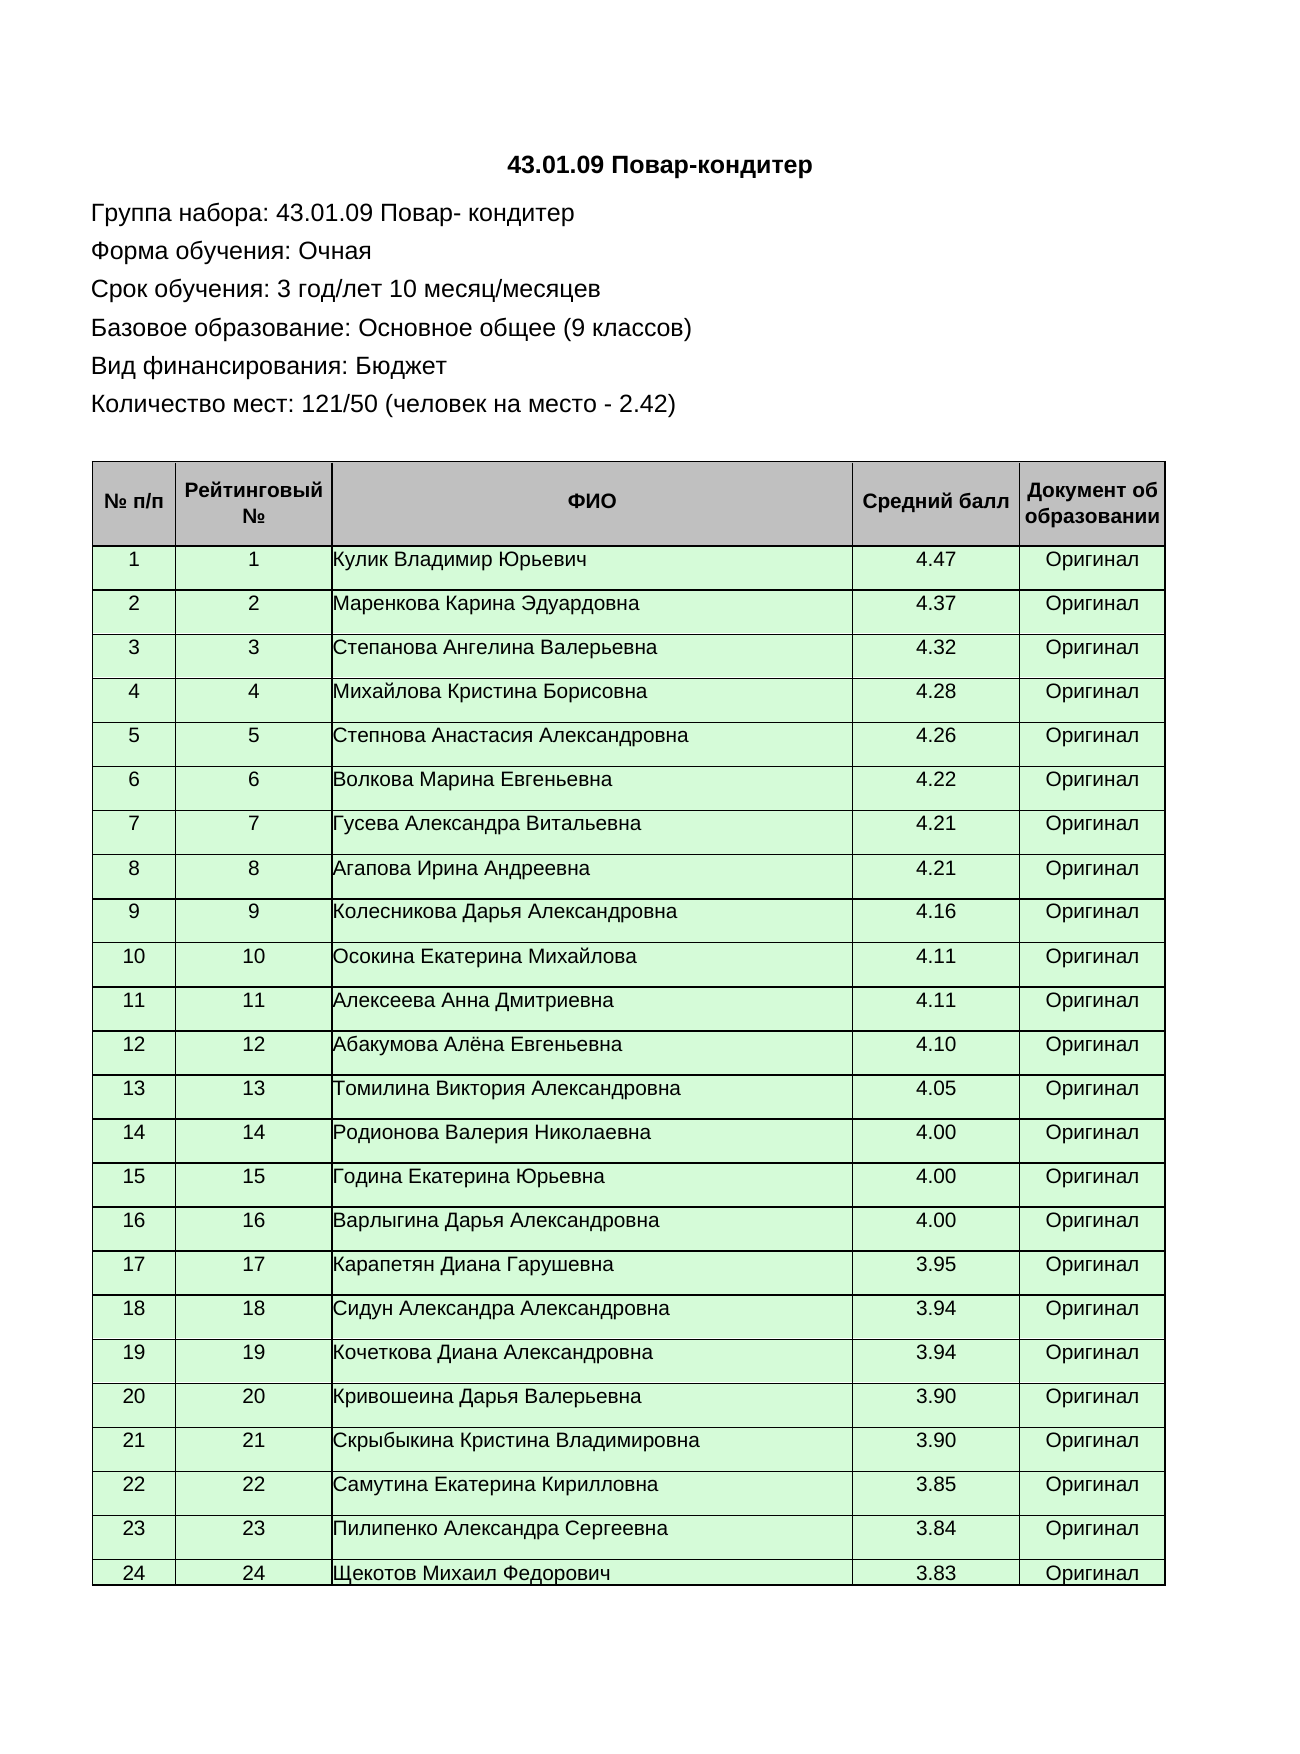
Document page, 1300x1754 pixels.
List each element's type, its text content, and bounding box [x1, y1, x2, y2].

table_cell 20 [93, 1384, 175, 1427]
table_cell Оригинал [1020, 1164, 1164, 1206]
table_cell 6 [93, 767, 175, 810]
text Срок обучения: 3 год/лет 10 месяц/месяцев [91, 274, 1229, 303]
table_cell 11 [176, 988, 331, 1030]
table_cell 4.28 [853, 679, 1019, 722]
table_cell 1 [93, 547, 175, 589]
table_cell Скрыбыкина Кристина Владимировна [333, 1428, 852, 1471]
table_cell 5 [93, 723, 175, 766]
table_cell 4.22 [853, 767, 1019, 810]
table_cell 3 [176, 635, 331, 677]
table_cell 3.94 [853, 1340, 1019, 1382]
table_cell Пилипенко Александра Сергеевна [333, 1516, 852, 1559]
table_cell 23 [93, 1516, 175, 1559]
table_cell Самутина Екатерина Кирилловна [333, 1472, 852, 1515]
table_cell 4 [176, 679, 331, 722]
table_cell 24 [176, 1560, 331, 1584]
table_cell Година Екатерина Юрьевна [333, 1164, 852, 1206]
table_header Документ об образовании [1020, 462, 1164, 545]
table_cell 9 [93, 900, 175, 942]
table_cell Варлыгина Дарья Александровна [333, 1208, 852, 1250]
text Вид финансирования: Бюджет [91, 351, 1229, 380]
table_cell Абакумова Алёна Евгеньевна [333, 1032, 852, 1074]
table_cell Оригинал [1020, 547, 1164, 589]
table_cell 16 [176, 1208, 331, 1250]
table_cell Оригинал [1020, 900, 1164, 942]
table_cell 15 [176, 1164, 331, 1206]
table_cell Оригинал [1020, 1340, 1164, 1382]
table_cell Агапова Ирина Андреевна [333, 855, 852, 898]
table_cell 11 [93, 988, 175, 1030]
table_cell 5 [176, 723, 331, 766]
table_cell 10 [93, 943, 175, 986]
table_cell 8 [176, 855, 331, 898]
table_cell 9 [176, 900, 331, 942]
table_cell Кочеткова Диана Александровна [333, 1340, 852, 1382]
table_cell Степанова Ангелина Валерьевна [333, 635, 852, 677]
table_cell 2 [93, 591, 175, 633]
text Группа набора: 43.01.09 Повар- кондитер [91, 198, 1229, 226]
table_cell Колесникова Дарья Александровна [333, 900, 852, 942]
table_cell Маренкова Карина Эдуардовна [333, 591, 852, 633]
table_cell 22 [93, 1472, 175, 1515]
table_cell 4.32 [853, 635, 1019, 677]
table_cell Оригинал [1020, 855, 1164, 898]
table_cell 4.47 [853, 547, 1019, 589]
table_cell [333, 1560, 852, 1584]
table_cell Осокина Екатерина Михайлова [333, 943, 852, 986]
table_cell 4.21 [853, 811, 1019, 854]
table_cell 17 [93, 1252, 175, 1294]
table_cell 12 [93, 1032, 175, 1074]
table_cell 4.16 [853, 900, 1019, 942]
table_cell Алексеева Анна Дмитриевна [333, 988, 852, 1030]
table_cell Оригинал [1020, 988, 1164, 1030]
table_cell Оригинал [1020, 635, 1164, 677]
table_cell Томилина Виктория Александровна [333, 1076, 852, 1118]
table_cell 10 [176, 943, 331, 986]
table_cell Степнова Анастасия Александровна [333, 723, 852, 766]
table_cell Оригинал [1020, 767, 1164, 810]
table_cell 21 [176, 1428, 331, 1471]
table_cell 4.11 [853, 988, 1019, 1030]
table_cell 23 [176, 1516, 331, 1559]
table_cell 4 [93, 679, 175, 722]
table_cell Оригинал [1020, 679, 1164, 722]
table_cell Волкова Марина Евгеньевна [333, 767, 852, 810]
table_cell 14 [93, 1120, 175, 1162]
text Базовое образование: Основное общее (9 классов) [91, 313, 1229, 341]
table_cell Оригинал [1020, 723, 1164, 766]
table_cell Кривошеина Дарья Валерьевна [333, 1384, 852, 1427]
table_cell 18 [176, 1296, 331, 1338]
table_cell 15 [93, 1164, 175, 1206]
table_cell 3.84 [853, 1516, 1019, 1559]
table_cell 4.00 [853, 1120, 1019, 1162]
table_cell Оригинал [1020, 1384, 1164, 1427]
table_cell 4.00 [853, 1208, 1019, 1250]
table_cell Оригинал [1020, 1076, 1164, 1118]
table_cell 13 [93, 1076, 175, 1118]
table_cell Родионова Валерия Николаевна [333, 1120, 852, 1162]
table_cell 18 [93, 1296, 175, 1338]
table_cell 4.26 [853, 723, 1019, 766]
table_cell Оригинал [1020, 1032, 1164, 1074]
table_cell 12 [176, 1032, 331, 1074]
table_cell 17 [176, 1252, 331, 1294]
table_cell 22 [176, 1472, 331, 1515]
table_cell 7 [176, 811, 331, 854]
table_cell 13 [176, 1076, 331, 1118]
table_cell Кулик Владимир Юрьевич [333, 547, 852, 589]
table_cell 4.11 [853, 943, 1019, 986]
table_cell 20 [176, 1384, 331, 1427]
table_cell Карапетян Диана Гарушевна [333, 1252, 852, 1294]
table_cell Оригинал [1020, 1560, 1164, 1584]
table_cell Оригинал [1020, 1428, 1164, 1471]
table_cell Оригинал [1020, 1296, 1164, 1338]
table_cell 8 [93, 855, 175, 898]
table_header № п/п [93, 462, 175, 545]
table_cell 4.21 [853, 855, 1019, 898]
table_cell 2 [176, 591, 331, 633]
table_cell 3 [93, 635, 175, 677]
text Форма обучения: Очная [91, 236, 1229, 265]
table_cell Оригинал [1020, 1120, 1164, 1162]
table_cell 19 [176, 1340, 331, 1382]
table_cell 3.94 [853, 1296, 1019, 1338]
table_cell Оригинал [1020, 1252, 1164, 1294]
table_cell 16 [93, 1208, 175, 1250]
table_cell 4.00 [853, 1164, 1019, 1206]
table_cell 3.85 [853, 1472, 1019, 1515]
table_cell 4.10 [853, 1032, 1019, 1074]
table_cell Гусева Александра Витальевна [333, 811, 852, 854]
table_cell Сидун Александра Александровна [333, 1296, 852, 1338]
title 43.01.09 Повар-кондитер [91, 150, 1229, 179]
table_cell 3.90 [853, 1384, 1019, 1427]
table_cell Оригинал [1020, 1472, 1164, 1515]
table_cell Оригинал [1020, 943, 1164, 986]
table_cell 21 [93, 1428, 175, 1471]
table_cell Оригинал [1020, 1516, 1164, 1559]
table_cell 19 [93, 1340, 175, 1382]
table_cell 6 [176, 767, 331, 810]
table_cell 4.05 [853, 1076, 1019, 1118]
table_header Рейтинговый № [176, 462, 332, 545]
table_cell Михайлова Кристина Борисовна [333, 679, 852, 722]
table_header Средний балл [853, 462, 1019, 545]
text Количество мест: 121/50 (человек на место - 2.42) [91, 389, 1229, 418]
table_cell 1 [176, 547, 331, 589]
table_cell Оригинал [1020, 811, 1164, 854]
table_cell 14 [176, 1120, 331, 1162]
table_cell Оригинал [1020, 591, 1164, 633]
table_cell 3.90 [853, 1428, 1019, 1471]
table_cell 7 [93, 811, 175, 854]
table_cell 4.37 [853, 591, 1019, 633]
table_cell Оригинал [1020, 1208, 1164, 1250]
table_cell 24 [93, 1560, 175, 1584]
table_cell 3.83 [853, 1560, 1019, 1584]
table_header ФИО [333, 462, 852, 545]
table_cell 3.95 [853, 1252, 1019, 1294]
